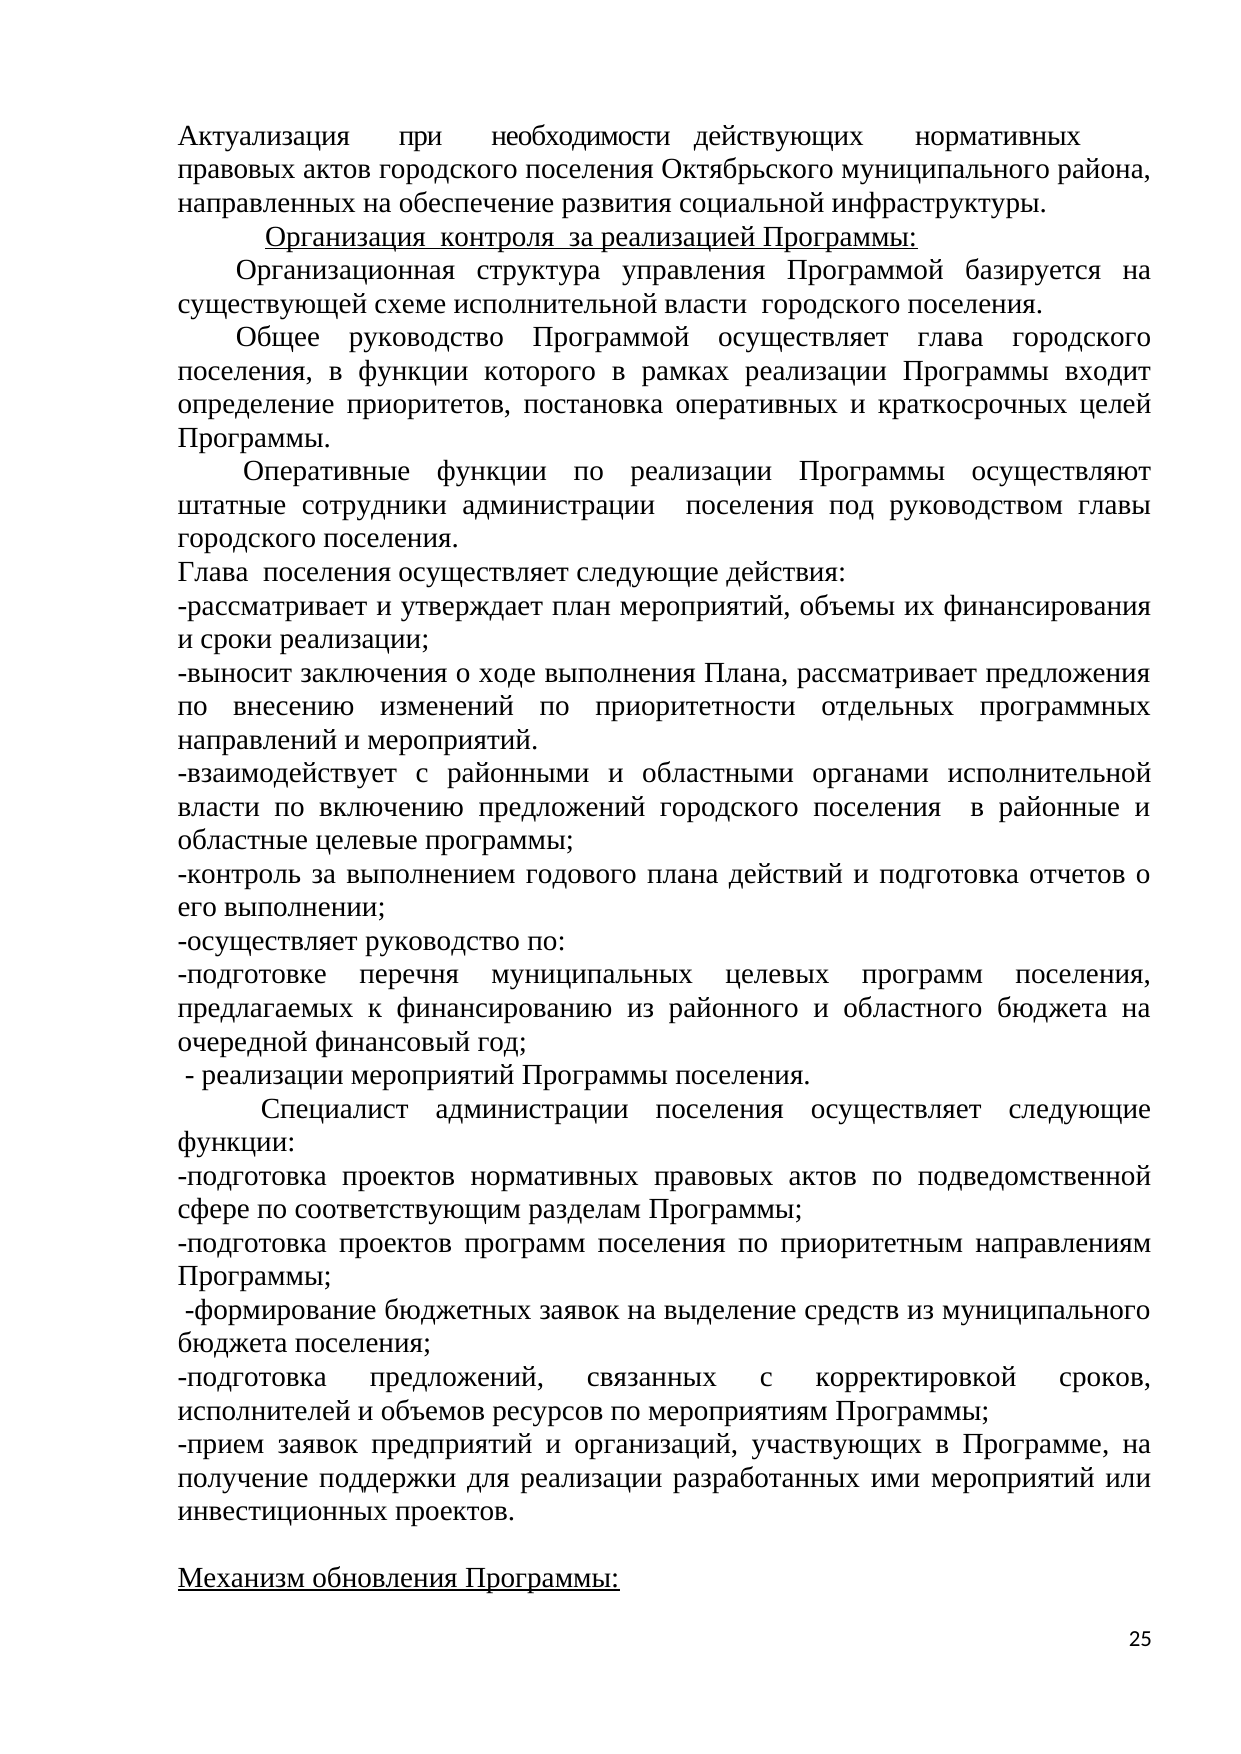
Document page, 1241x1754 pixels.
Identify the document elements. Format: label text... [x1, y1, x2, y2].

text -подготовка проектов программ поселения по приоритетным направлениям Программы; [177, 1225, 1152, 1292]
text -подготовка проектов нормативных правовых актов по подведомственной сфере по соответствующим разделам Программы; [177, 1158, 1152, 1225]
text -подготовка предложений, связанных с корректировкой сроков, исполнителей и объемов ресурсов по мероприятиям Программы; [177, 1359, 1152, 1426]
text Организационная структура управления Программой базируется на существующей схеме исполнительной власти городского поселения. [177, 252, 1152, 319]
text Специалист администрации поселения осуществляет следующие функции: [177, 1091, 1152, 1158]
text Общее руководство Программой осуществляет глава городского поселения, в функции которого в рамках реализации Программы входит определение приоритетов, постановка оперативных и краткосрочных целей Программы. [177, 319, 1152, 453]
text -рассматривает и утверждает план мероприятий, объемы их финансирования и сроки реализации; [177, 588, 1152, 655]
text -прием заявок предприятий и организаций, участвующих в Программе, на получение поддержки для реализации разработанных ими мероприятий или инвестиционных проектов. [177, 1426, 1152, 1527]
text - реализации мероприятий Программы поселения. [177, 1057, 1152, 1091]
text -взаимодействует с районными и областными органами исполнительной власти по включению предложений городского поселения в районные и областные целевые программы; [177, 755, 1152, 856]
text -осуществляет руководство по: [177, 923, 1152, 957]
text Актуализация при необходимости действующих нормативных правовых актов городского поселения Октябрьского муниципального района, направленных на обеспечение развития социальной инфраструктуры. [177, 118, 1152, 219]
text -выносит заключения о ходе выполнения Плана, рассматривает предложения по внесению изменений по приоритетности отдельных программных направлений и мероприятий. [177, 655, 1152, 755]
text Механизм обновления Программы: [177, 1560, 1152, 1594]
text Глава поселения осуществляет следующие действия: [177, 554, 1152, 588]
text Организация контроля за реализацией Программы: [177, 219, 1152, 252]
text -формирование бюджетных заявок на выделение средств из муниципального бюджета поселения; [177, 1292, 1152, 1359]
text -подготовке перечня муниципальных целевых программ поселения, предлагаемых к финансированию из районного и областного бюджета на очередной финансовый год; [177, 957, 1152, 1057]
text -контроль за выполнением годового плана действий и подготовка отчетов о его выполнении; [177, 856, 1152, 923]
text Оперативные функции по реализации Программы осуществляют штатные сотрудники администрации поселения под руководством главы городского поселения. [177, 453, 1152, 554]
